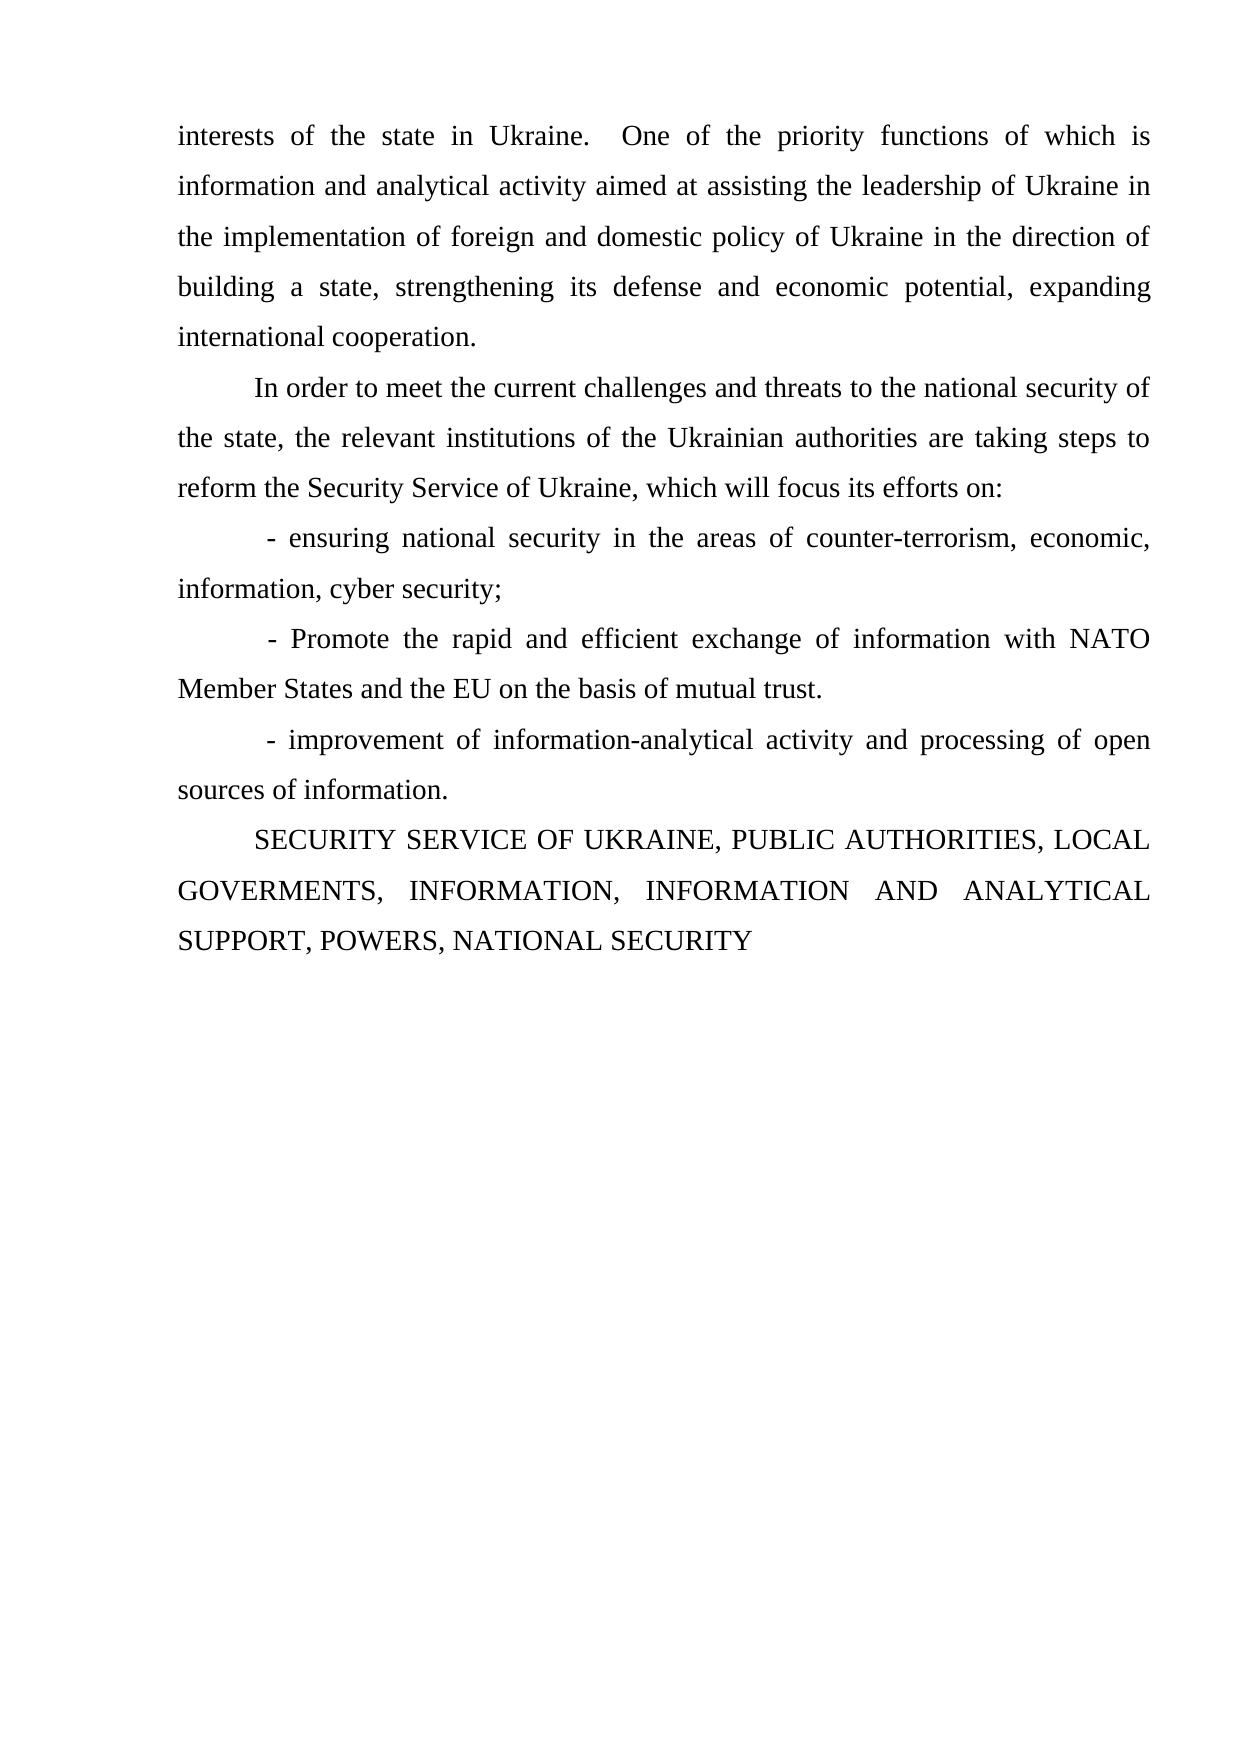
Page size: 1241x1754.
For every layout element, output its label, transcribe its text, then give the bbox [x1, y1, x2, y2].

text - ensuring national security in the areas of counter-terrorism, economic, information, cyber security; [177, 521, 1152, 604]
text In order to meet the current challenges and threats to the national security of the state, the relevant institutions of the Ukrainian authorities are taking steps to reform the Security Service of Ukraine, which will focus its efforts on: [177, 370, 1152, 504]
text - improvement of information-analytical activity and processing of open sources of information. [177, 722, 1152, 806]
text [177, 118, 1152, 353]
text SECURITY SERVICE OF UKRAINE, PUBLIC AUTHORITIES, LOCAL GOVERMENTS, INFORMATION, INFORMATION AND ANALYTICAL SUPPORT, POWERS, NATIONAL SECURITY [177, 822, 1152, 957]
text - Promote the rapid and efficient exchange of information with NATO Member States and the EU on the basis of mutual trust. [177, 621, 1152, 705]
